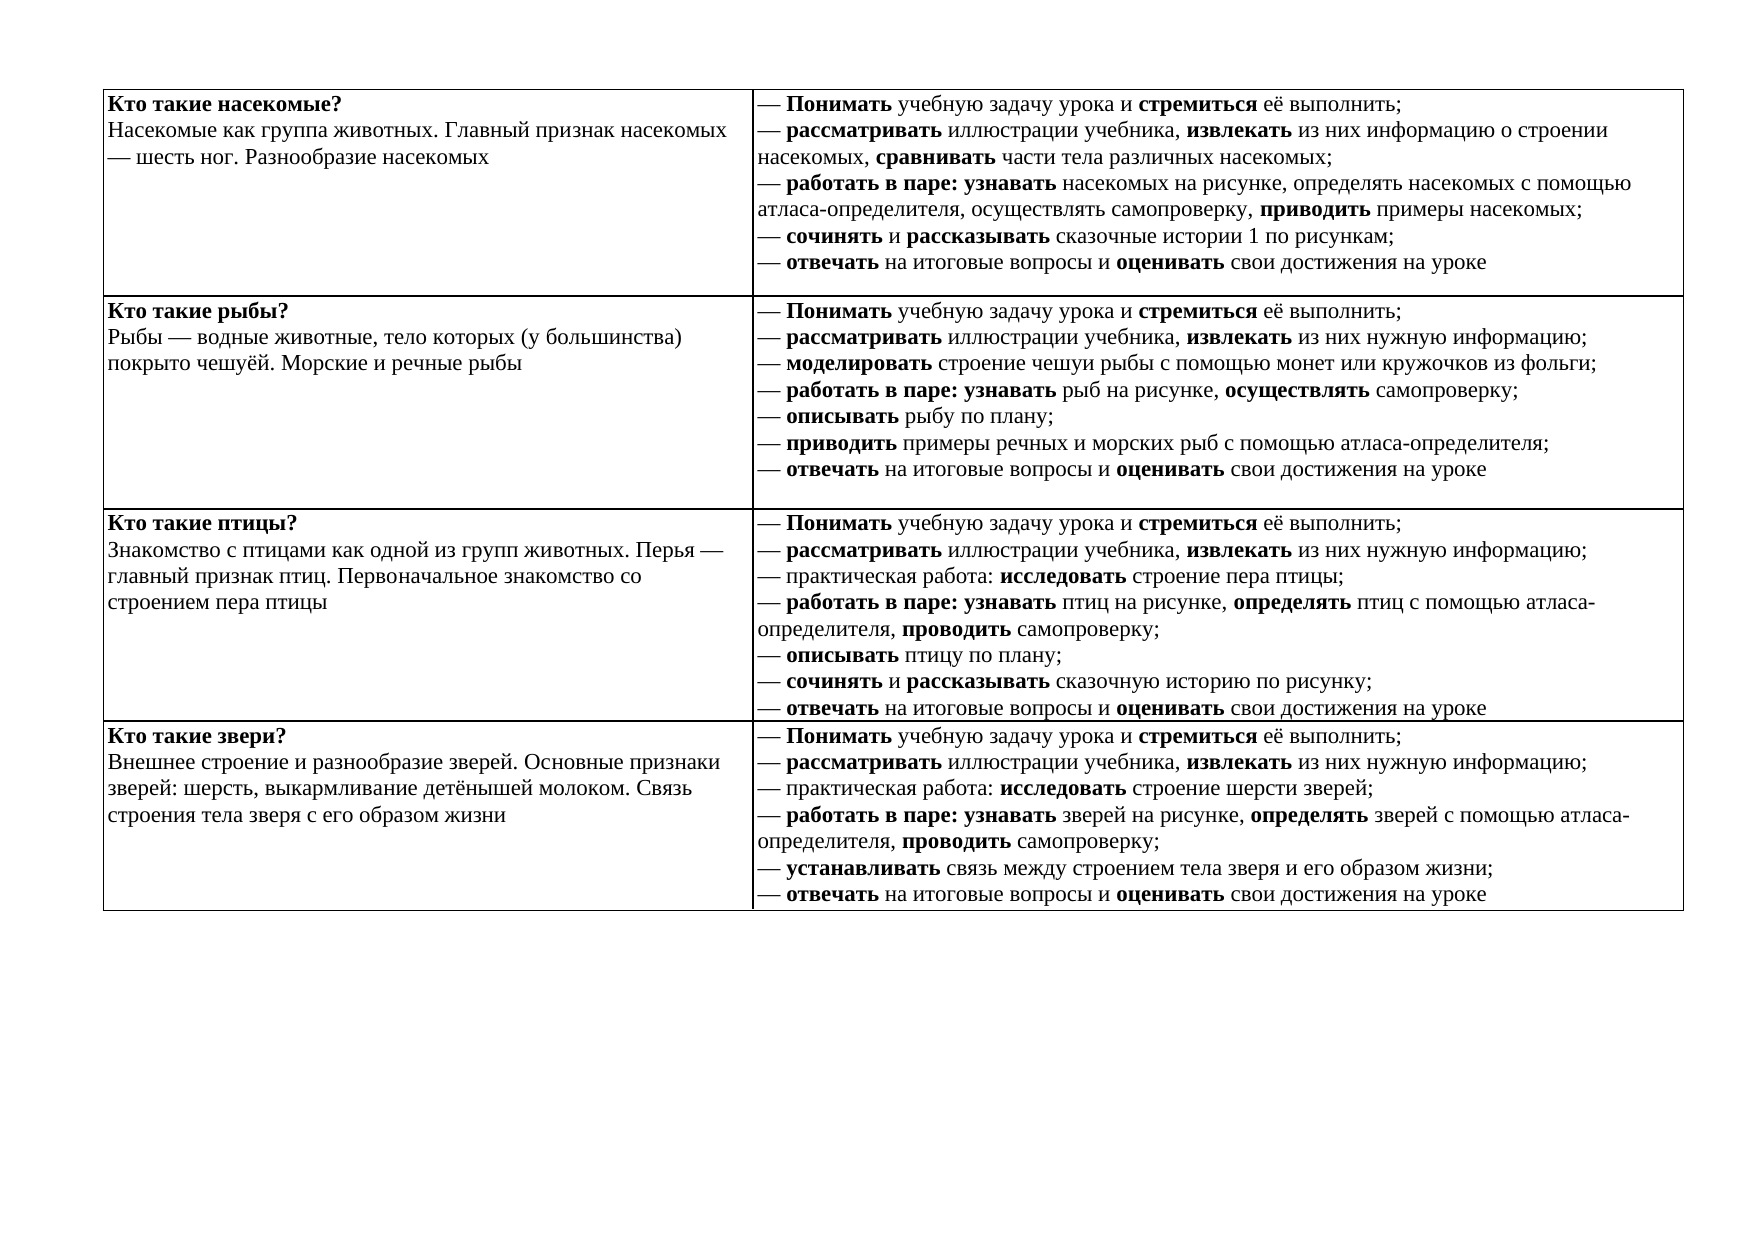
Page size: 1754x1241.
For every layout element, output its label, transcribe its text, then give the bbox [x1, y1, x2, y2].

table_cell Кто такие рыбы? Рыбы — водные животные, тело которых (у большинства) покрыто чешуёй. Морские и речные рыбы [104, 297, 752, 508]
table_cell — Понимать учебную задачу урока и стремиться её выполнить; — рассматривать иллюстрации учебника, извлекать из них нужную информацию; — моделировать строение чешуи рыбы с помощью монет или кружочков из фольги; — работать в паре: узнавать рыб на рисунке, осуществлять самопроверку; — описывать рыбу по плану; — приводить примеры речных и морских рыб с помощью атласа-определителя; — отвечать на итоговые вопросы и оценивать свои достижения на уроке [754, 297, 1683, 508]
table_cell Кто такие звери? Внешнее строение и разнообразие зверей. Основные признаки зверей: шерсть, выкармливание детёнышей молоком. Связь строения тела зверя с его образом жизни [104, 722, 752, 909]
table_cell — Понимать учебную задачу урока и стремиться её выполнить; — рассматривать иллюстрации учебника, извлекать из них информацию о строении насекомых, сравнивать части тела различных насекомых; — работать в паре: узнавать насекомых на рисунке, определять насекомых с помощью атласа-определителя, осуществлять самопроверку, приводить примеры насекомых; — сочинять и рассказывать сказочные истории 1 по рисункам; — отвечать на итоговые вопросы и оценивать свои достижения на уроке [754, 90, 1683, 295]
table_cell Кто такие птицы? Знакомство с птицами как одной из групп животных. Перья — главный признак птиц. Первоначальное знакомство со строением пера птицы [104, 510, 752, 720]
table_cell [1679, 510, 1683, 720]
table_cell — Понимать учебную задачу урока и стремиться её выполнить; — рассматривать иллюстрации учебника, извлекать из них нужную информацию; — практическая работа: исследовать строение шерсти зверей; — работать в паре: узнавать зверей на рисунке, определять зверей с помощью атласа-определителя, проводить самопроверку; — устанавливать связь между строением тела зверя и его образом жизни; — отвечать на итоговые вопросы и оценивать свои достижения на уроке [754, 722, 1683, 909]
table_cell Кто такие насекомые? Насекомые как группа животных. Главный признак насекомых — шесть ног. Разнообразие насекомых [104, 90, 752, 295]
